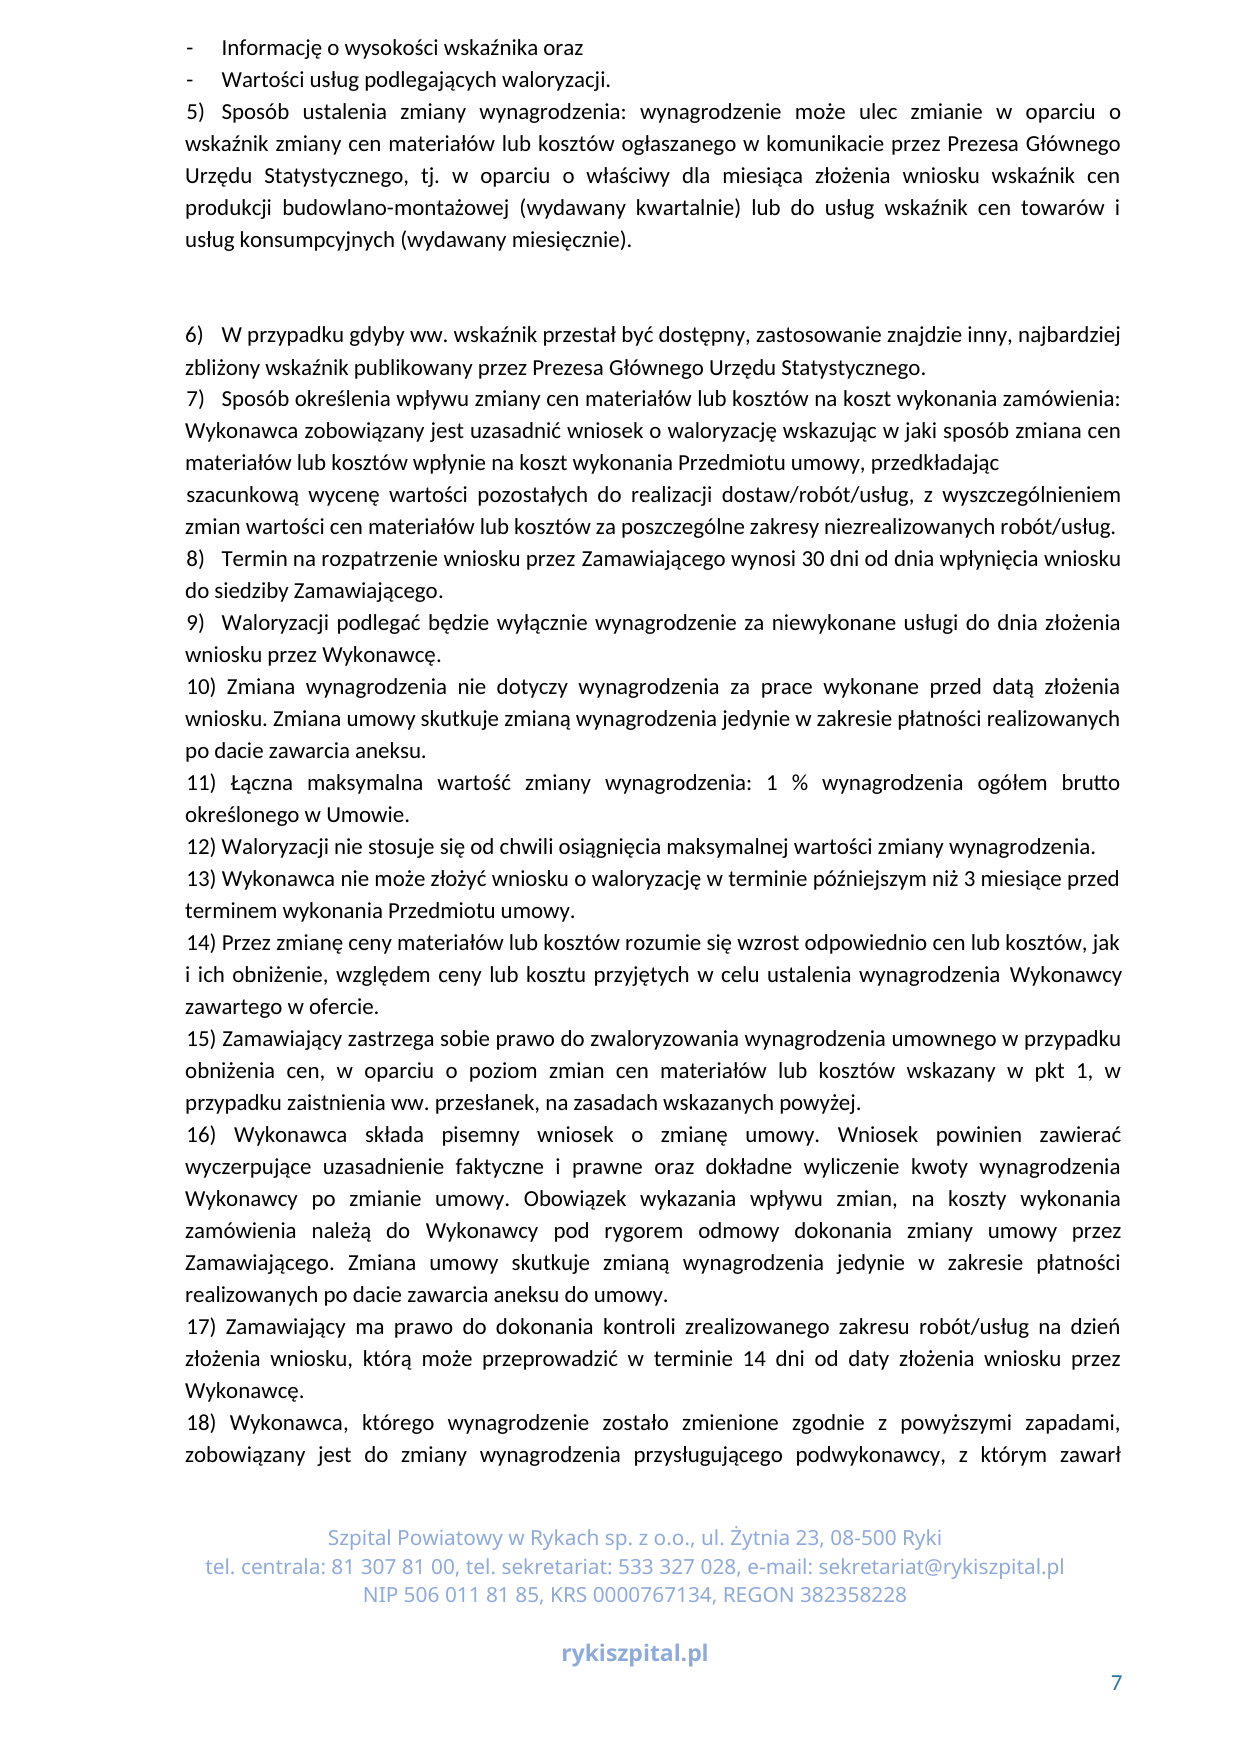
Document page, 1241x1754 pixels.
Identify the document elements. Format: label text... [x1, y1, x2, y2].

text - Wartości usług podlegających waloryzacji. [185, 62, 1122, 93]
text 11) Łączna maksymalna wartość zmiany wynagrodzenia: 1 % wynagrodzenia ogółem brutto określonego w Umowie. [185, 765, 1122, 829]
text 15) Zamawiający zastrzega sobie prawo do zwaloryzowania wynagrodzenia umownego w przypadku obniżenia cen, w oparciu o poziom zmian cen materiałów lub kosztów wskazany w pkt 1, w przypadku zaistnienia ww. przesłanek, na zasadach wskazanych powyżej. [185, 1021, 1122, 1117]
text 8) Termin na rozpatrzenie wniosku przez Zamawiającego wynosi 30 dni od dnia wpłynięcia wniosku do siedziby Zamawiającego. [185, 541, 1122, 605]
text 7) Sposób określenia wpływu zmiany cen materiałów lub kosztów na koszt wykonania zamówienia: Wykonawca zobowiązany jest uzasadnić wniosek o waloryzację wskazując w jaki sposób zmiana cen materiałów lub kosztów wpłynie na koszt wykonania Przedmiotu umowy, przedkładając [185, 381, 1122, 477]
text 16) Wykonawca składa pisemny wniosek o zmianę umowy. Wniosek powinien zawierać wyczerpujące uzasadnienie faktyczne i prawne oraz dokładne wyliczenie kwoty wynagrodzenia Wykonawcy po zmianie umowy. Obowiązek wykazania wpływu zmian, na koszty wykonania zamówienia należą do Wykonawcy pod rygorem odmowy dokonania zmiany umowy przez Zamawiającego. Zmiana umowy skutkuje zmianą wynagrodzenia jedynie w zakresie płatności realizowanych po dacie zawarcia aneksu do umowy. [185, 1117, 1122, 1309]
text 9) Waloryzacji podlegać będzie wyłącznie wynagrodzenie za niewykonane usługi do dnia złożenia wniosku przez Wykonawcę. [185, 605, 1122, 669]
text 17) Zamawiający ma prawo do dokonania kontroli zrealizowanego zakresu robót/usług na dzień złożenia wniosku, którą może przeprowadzić w terminie 14 dni od daty złożenia wniosku przez Wykonawcę. [185, 1309, 1122, 1405]
text szacunkową wycenę wartości pozostałych do realizacji dostaw/robót/usług, z wyszczególnieniem zmian wartości cen materiałów lub kosztów za poszczególne zakresy niezrealizowanych robót/usług. [185, 477, 1122, 541]
text 5) Sposób ustalenia zmiany wynagrodzenia: wynagrodzenie może ulec zmianie w oparciu o wskaźnik zmiany cen materiałów lub kosztów ogłaszanego w komunikacie przez Prezesa Głównego Urzędu Statystycznego, tj. w oparciu o właściwy dla miesiąca złożenia wniosku wskaźnik cen produkcji budowlano-montażowej (wydawany kwartalnie) lub do usług wskaźnik cen towarów i usług konsumpcyjnych (wydawany miesięcznie). [185, 93, 1122, 253]
text 14) Przez zmianę ceny materiałów lub kosztów rozumie się wzrost odpowiednio cen lub kosztów, jak i ich obniżenie, względem ceny lub kosztu przyjętych w celu ustalenia wynagrodzenia Wykonawcy zawartego w ofercie. [185, 925, 1122, 1021]
text - Informację o wysokości wskaźnika oraz [185, 29, 1122, 62]
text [185, 1405, 1122, 1469]
text 10) Zmiana wynagrodzenia nie dotyczy wynagrodzenia za prace wykonane przed datą złożenia wniosku. Zmiana umowy skutkuje zmianą wynagrodzenia jedynie w zakresie płatności realizowanych po dacie zawarcia aneksu. [185, 669, 1122, 765]
text 12) Waloryzacji nie stosuje się od chwili osiągnięcia maksymalnej wartości zmiany wynagrodzenia. [185, 829, 1122, 861]
text 13) Wykonawca nie może złożyć wniosku o waloryzację w terminie późniejszym niż 3 miesiące przed terminem wykonania Przedmiotu umowy. [185, 861, 1122, 925]
text 6) W przypadku gdyby ww. wskaźnik przestał być dostępny, zastosowanie znajdzie inny, najbardziej zbliżony wskaźnik publikowany przez Prezesa Głównego Urzędu Statystycznego. [185, 253, 1122, 381]
